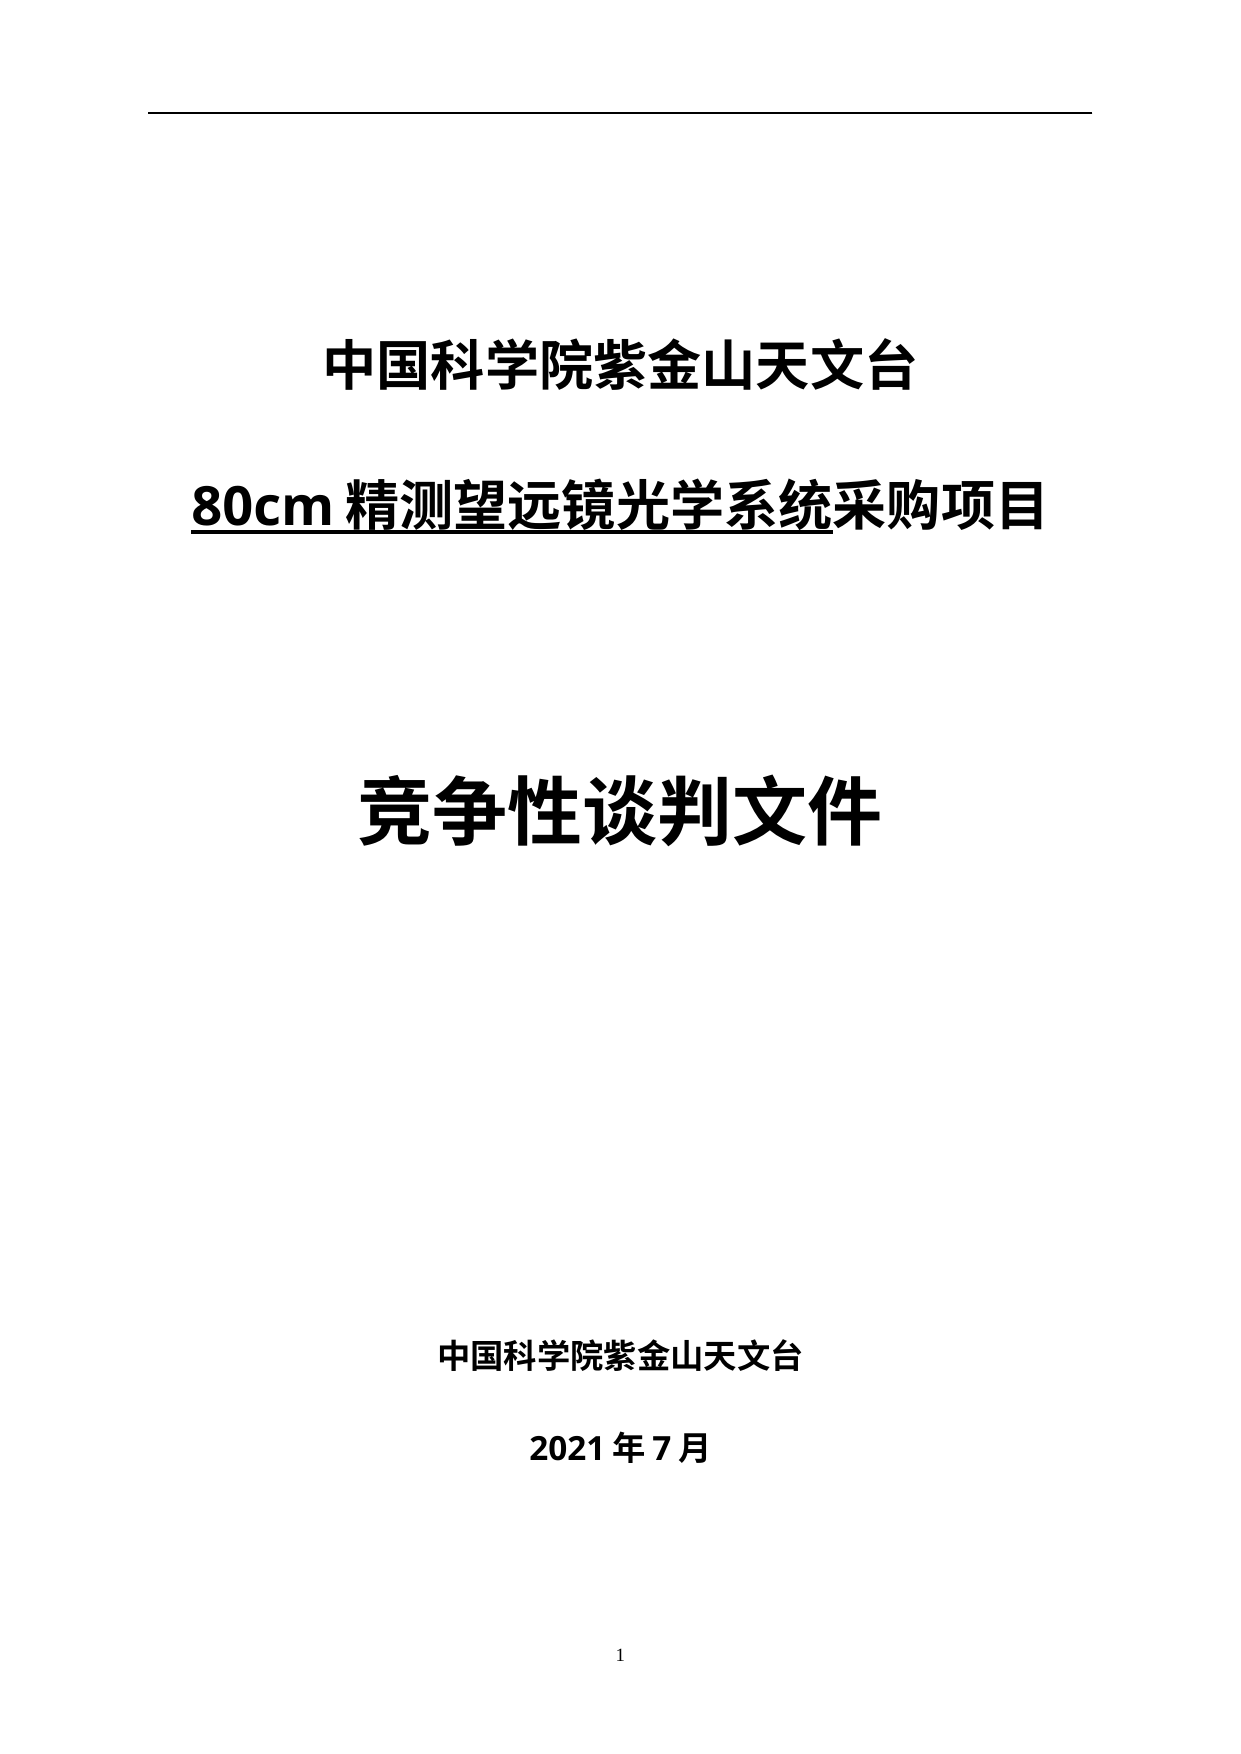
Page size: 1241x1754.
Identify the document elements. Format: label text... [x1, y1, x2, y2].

text 中国科学院紫金山天文台 [148, 1320, 1092, 1388]
text 2021年7月 [148, 1412, 1092, 1480]
text 竞争性谈判文件 [148, 739, 1092, 875]
text 中国科学院紫金山天文台 [148, 310, 1092, 412]
text 80cm精测望远镜光学系统采购项目 [148, 451, 1092, 553]
